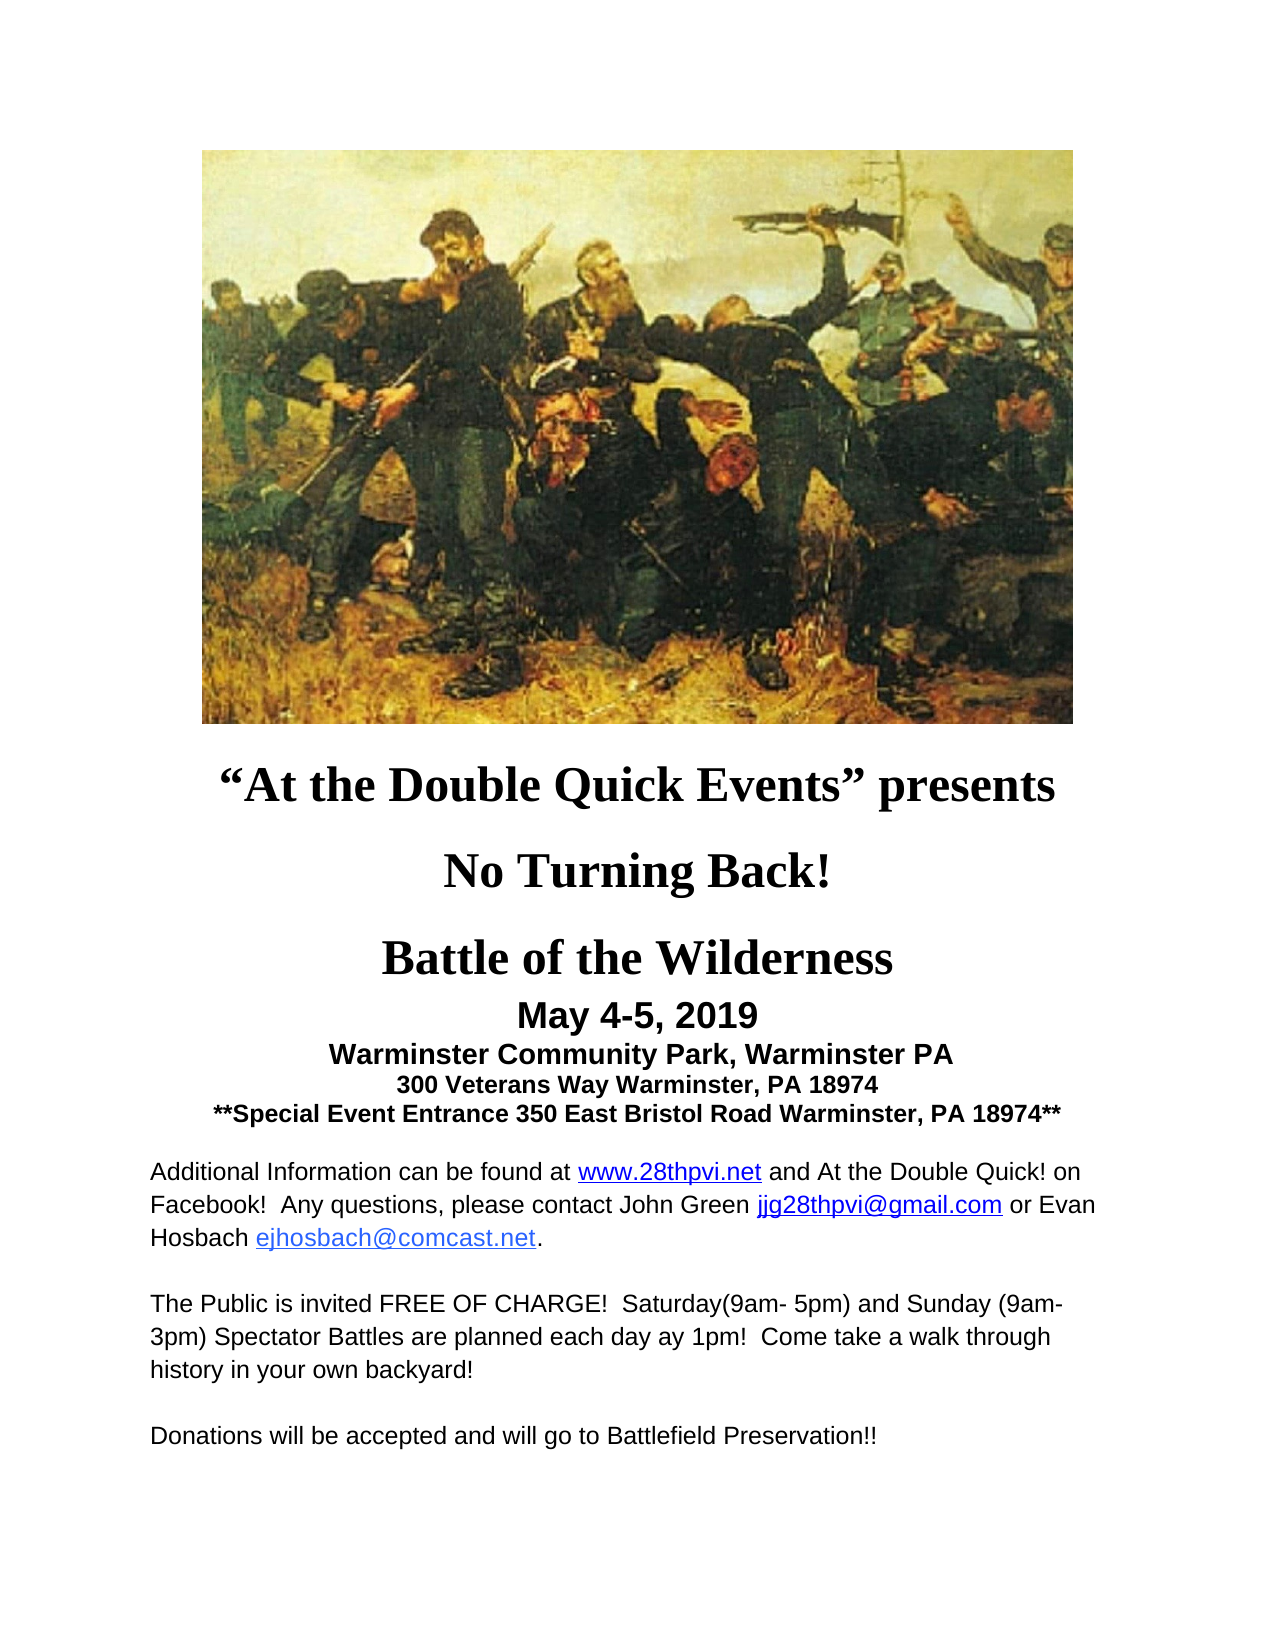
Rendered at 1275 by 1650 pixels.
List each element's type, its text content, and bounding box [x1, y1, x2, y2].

text **Special Event Entrance 350 East Bristol Road Warminster, PA 18974** [150, 1099, 1125, 1128]
text May 4-5, 2019 [150, 994, 1125, 1037]
text Battle of the Wilderness [150, 928, 1125, 985]
text No Turning Back! [150, 841, 1125, 899]
text 300 Veterans Way Warminster, PA 18974 [150, 1070, 1125, 1099]
text Donations will be accepted and will go to Battlefield Preservation!! [150, 1421, 1125, 1449]
text Warminster Community Park, Warminster PA [150, 1037, 1125, 1070]
text Additional Information can be found at www.28thpvi.net and At the Double Quick! on Facebook! Any questions, please contact John Green jjg28thpvi@gmail.com or Evan Hosbach ejhosbach@comcast.net. [150, 1157, 1125, 1251]
text “At the Double Quick Events” presents [150, 754, 1125, 812]
picture [202, 150, 1073, 724]
text The Public is invited FREE OF CHARGE! Saturday(9am- 5pm) and Sunday (9am- 3pm) Spectator Battles are planned each day ay 1pm! Come take a walk through history in your own backyard! [150, 1289, 1125, 1383]
